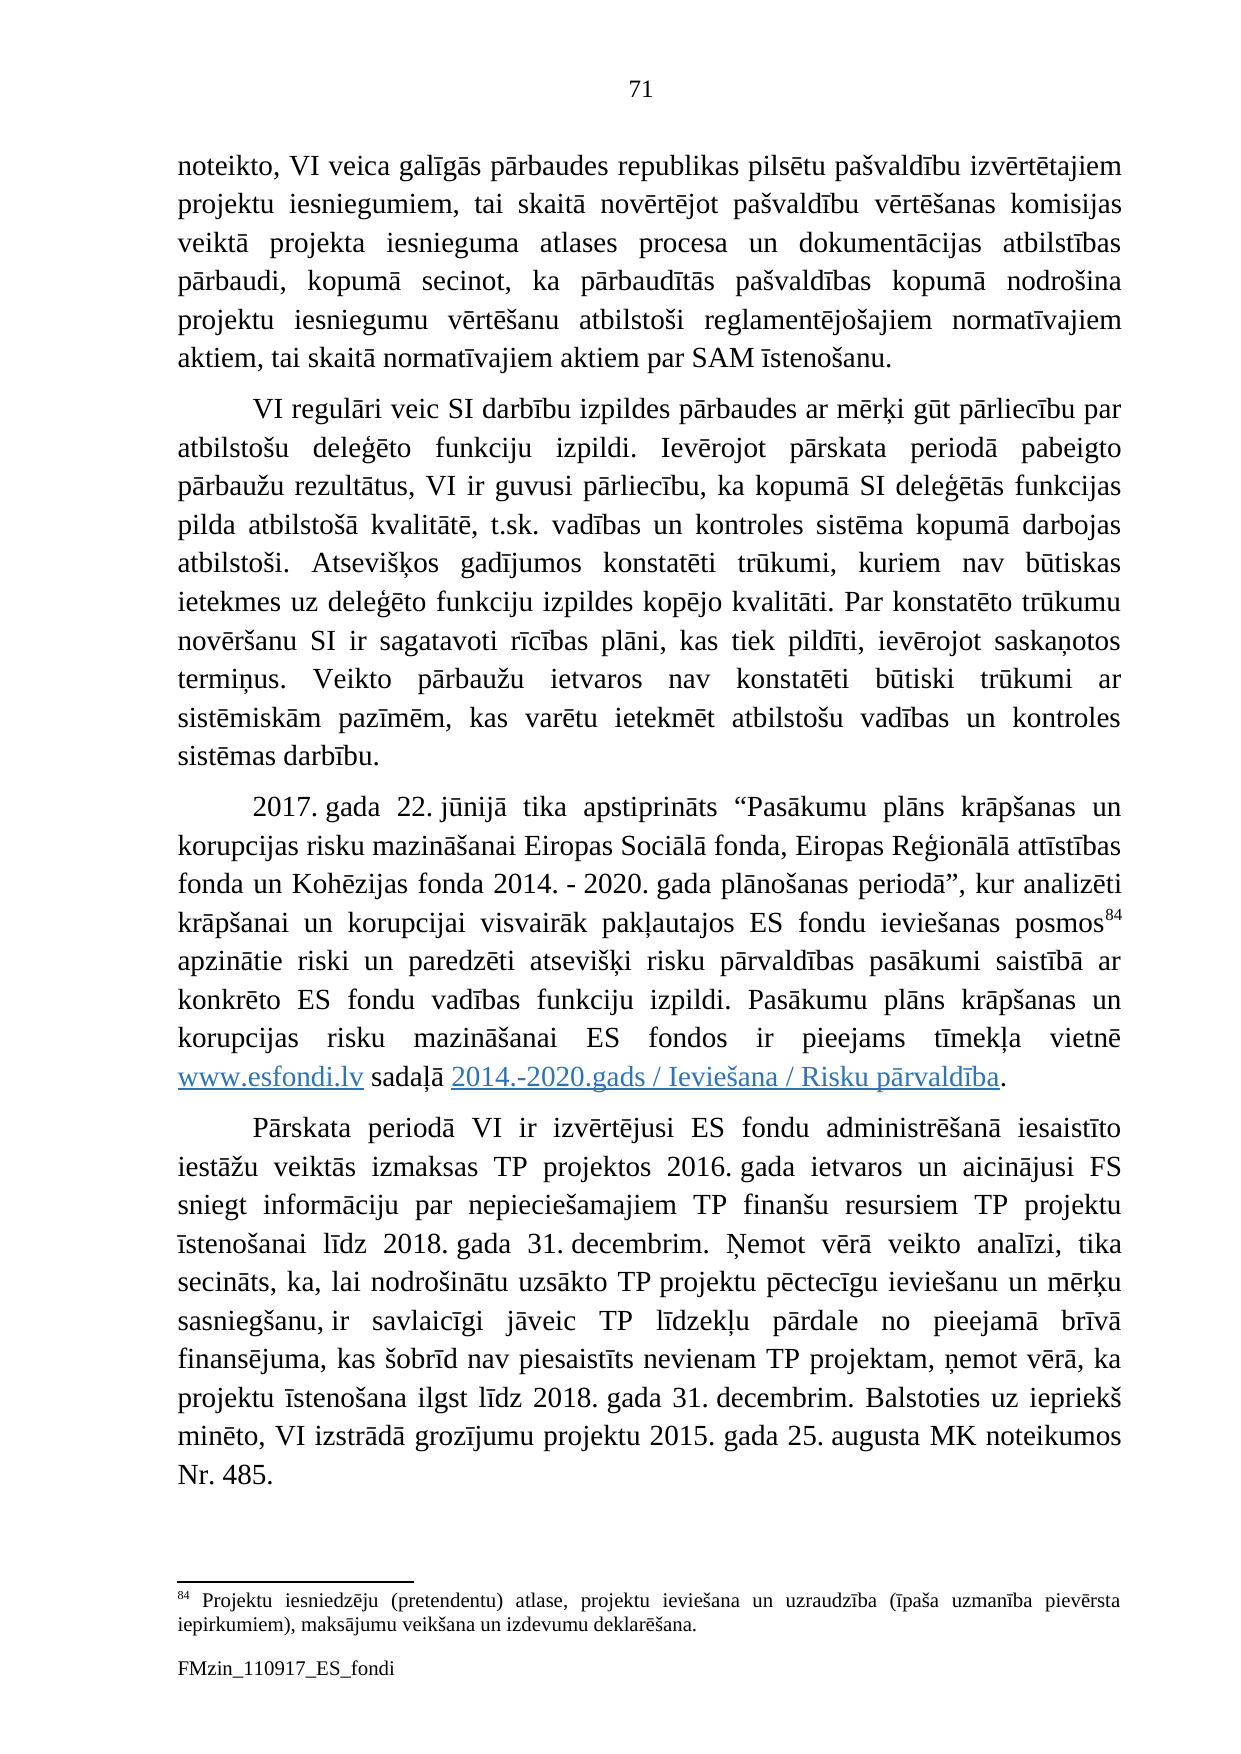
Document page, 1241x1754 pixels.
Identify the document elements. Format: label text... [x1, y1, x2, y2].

text VI regulāri veic SI darbību izpildes pārbaudes ar mērķi gūt pārliecību par atbilstošu deleģēto funkciju izpildi. Ievērojot pārskata periodā pabeigto pārbaužu rezultātus, VI ir guvusi pārliecību, ka kopumā SI deleģētās funkcijas pilda atbilstošā kvalitātē, t.sk. vadības un kontroles sistēma kopumā darbojas atbilstoši. Atsevišķos gadījumos konstatēti trūkumi, kuriem nav būtiskas ietekmes uz deleģēto funkciju izpildes kopējo kvalitāti. Par konstatēto trūkumu novēršanu SI ir sagatavoti rīcības plāni, kas tiek pildīti, ievērojot saskaņotos termiņus. Veikto pārbaužu ietvaros nav konstatēti būtiski trūkumi ar sistēmiskām pazīmēm, kas varētu ietekmēt atbilstošu vadības un kontroles sistēmas darbību. [177, 391, 1122, 772]
text 2017. gada 22. jūnijā tika apstiprināts “Pasākumu plāns krāpšanas un korupcijas risku mazināšanai Eiropas Sociālā fonda, Eiropas Reģionālā attīstības fonda un Kohēzijas fonda 2014. - 2020. gada plānošanas periodā”, kur analizēti krāpšanai un korupcijai visvairāk pakļautajos ES fondu ieviešanas posmos apzinātie riski un paredzēti atsevišķi risku pārvaldības pasākumi saistībā ar konkrēto ES fondu vadības funkciju izpildi. Pasākumu plāns krāpšanas un korupcijas risku mazināšanai ES fondos ir pieejams tīmekļa vietnē www.esfondi.lv sadaļā 2014.-2020.gads / Ieviešana / Risku pārvaldība. [177, 789, 1122, 1093]
text Pārskata periodā VI ir izvērtējusi ES fondu administrēšanā iesaistīto iestāžu veiktās izmaksas TP projektos 2016. gada ietvaros un aicinājusi FS sniegt informāciju par nepieciešamajiem TP finanšu resursiem TP projektu īstenošanai līdz 2018. gada 31. decembrim. Ņemot vērā veikto analīzi, tika secināts, ka, lai nodrošinātu uzsākto TP projektu pēctecīgu ieviešanu un mērķu sasniegšanu, ir savlaicīgi jāveic TP līdzekļu pārdale no pieejamā brīvā finansējuma, kas šobrīd nav piesaistīts nevienam TP projektam, ņemot vērā, ka projektu īstenošana ilgst līdz 2018. gada 31. decembrim. Balstoties uz iepriekš minēto, VI izstrādā grozījumu projektu 2015. gada 25. augusta MK noteikumos Nr. 485. [177, 1110, 1122, 1491]
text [177, 148, 1122, 374]
